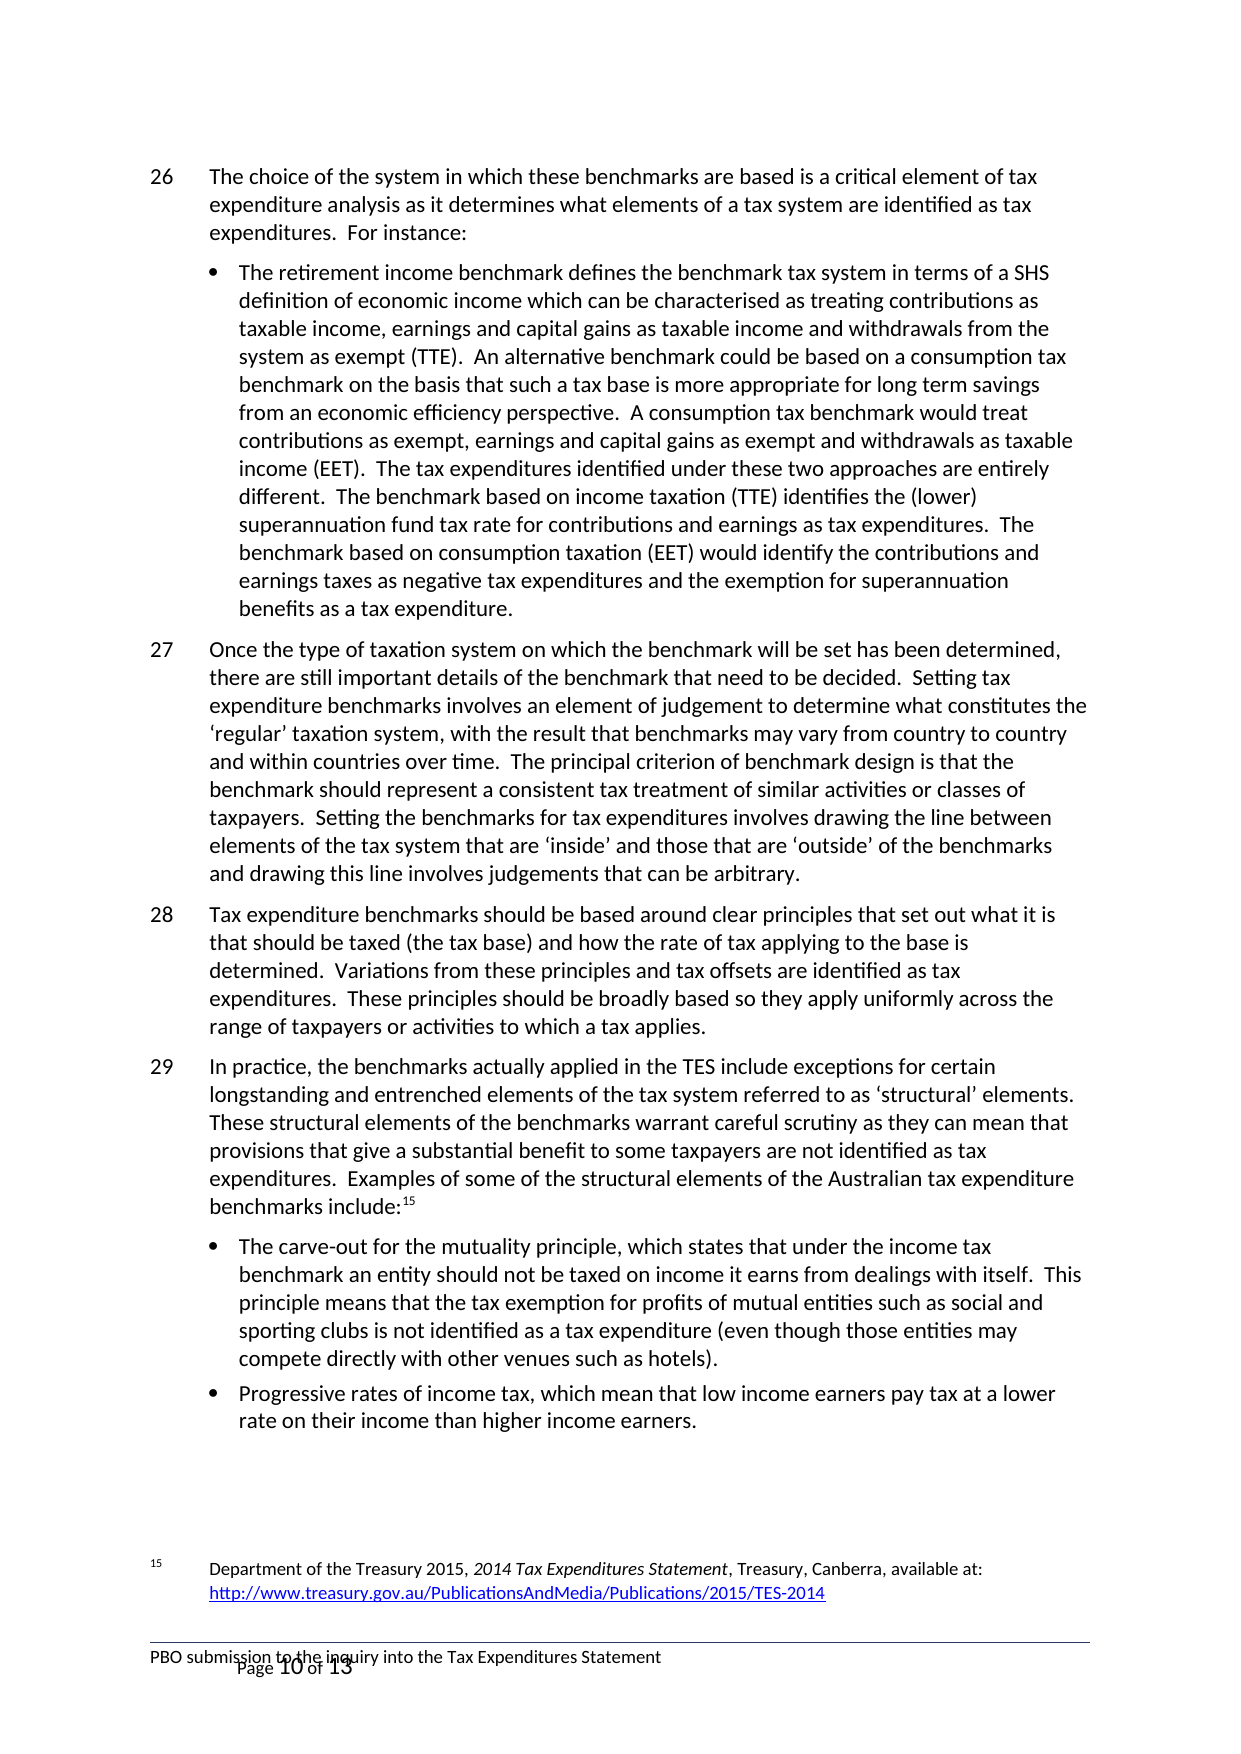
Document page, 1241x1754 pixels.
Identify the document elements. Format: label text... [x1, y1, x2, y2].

text Progressive rates of income tax, which mean that low income earners pay tax at a lower rate on their income than higher income earners. [209, 1379, 1090, 1435]
text The choice of the system in which these benchmarks are based is a critical element of tax expenditure analysis as it determines what elements of a tax system are identified as tax expenditures. For instance: [150, 162, 1090, 247]
text Tax expenditure benchmarks should be based around clear principles that set out what it is that should be taxed (the tax base) and how the rate of tax applying to the base is determined. Variations from these principles and tax offsets are identified as tax expenditures. These principles should be broadly based so they apply uniformly across the range of taxpayers or activities to which a tax applies. [150, 900, 1090, 1040]
text In practice, the benchmarks actually applied in the TES include exceptions for certain longstanding and entrenched elements of the tax system referred to as ‘structural’ elements. These structural elements of the benchmarks warrant careful scrutiny as they can mean that provisions that give a substantial benefit to some taxpayers are not identified as tax expenditures. Examples of some of the structural elements of the Australian tax expenditure benchmarks include: [150, 1052, 1090, 1221]
text Once the type of taxation system on which the benchmark will be set has been determined, there are still important details of the benchmark that need to be decided. Setting tax expenditure benchmarks involves an element of judgement to determine what constitutes the ‘regular’ taxation system, with the result that benchmarks may vary from country to country and within countries over time. The principal criterion of benchmark design is that the benchmark should represent a consistent tax treatment of similar activities or classes of taxpayers. Setting the benchmarks for tax expenditures involves drawing the line between elements of the tax system that are ‘inside’ and those that are ‘outside’ of the benchmarks and drawing this line involves judgements that can be arbitrary. [150, 635, 1090, 887]
text The carve-out for the mutuality principle, which states that under the income tax benchmark an entity should not be taxed on income it earns from dealings with itself. This principle means that the tax exemption for profits of mutual entities such as social and sporting clubs is not identified as a tax expenditure (even though those entities may compete directly with other venues such as hotels). [209, 1232, 1090, 1372]
text The retirement income benchmark defines the benchmark tax system in terms of a SHS definition of economic income which can be characterised as treating contributions as taxable income, earnings and capital gains as taxable income and withdrawals from the system as exempt (TTE). An alternative benchmark could be based on a consumption tax benchmark on the basis that such a tax base is more appropriate for long term savings from an economic efficiency perspective. A consumption tax benchmark would treat contributions as exempt, earnings and capital gains as exempt and withdrawals as taxable income (EET). The tax expenditures identified under these two approaches are entirely different. The benchmark based on income taxation (TTE) identifies the (lower) superannuation fund tax rate for contributions and earnings as tax expenditures. The benchmark based on consumption taxation (EET) would identify the contributions and earnings taxes as negative tax expenditures and the exemption for superannuation benefits as a tax expenditure. [209, 258, 1090, 623]
